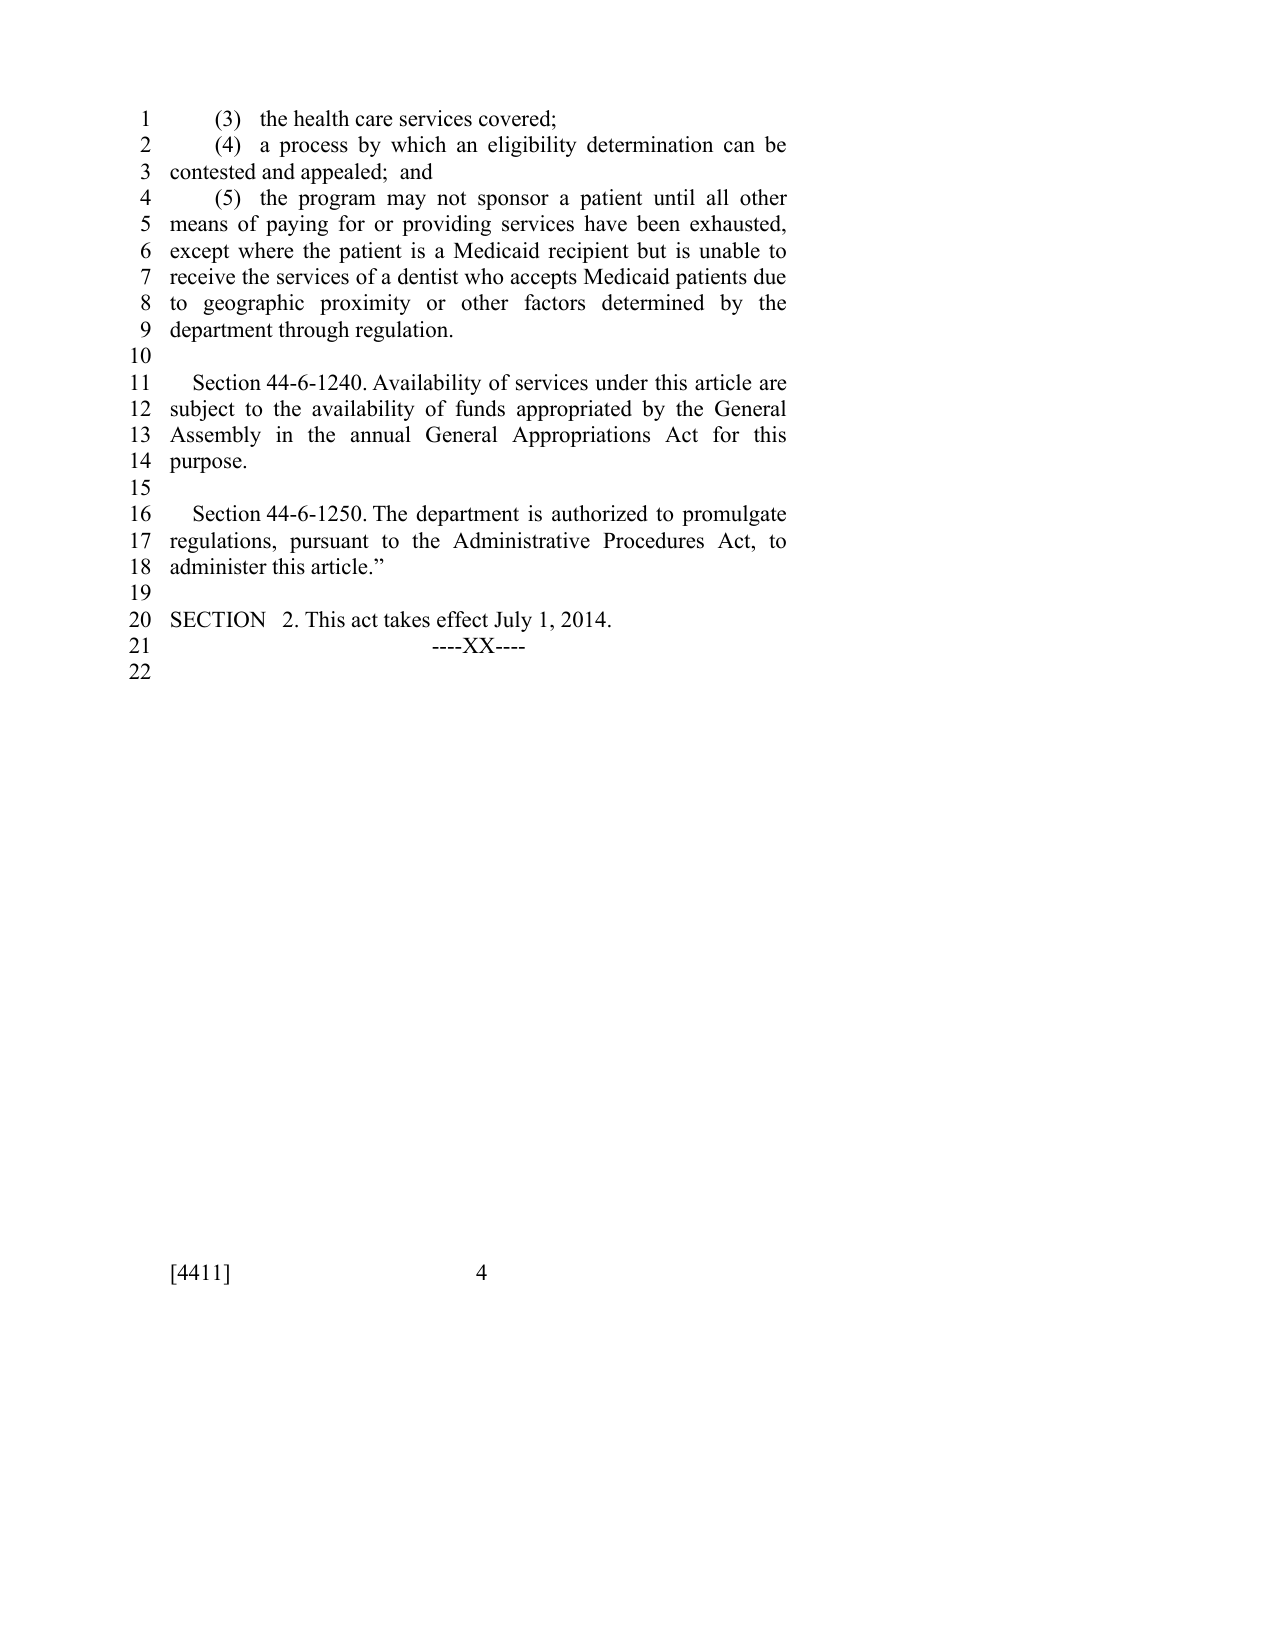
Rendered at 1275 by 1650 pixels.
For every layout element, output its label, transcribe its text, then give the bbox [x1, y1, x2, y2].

text (5) the program may not sponsor a patient until all other means of paying for or providing services have been exhausted, except where the patient is a Medicaid recipient but is unable to receive the services of a dentist who accepts Medicaid patients due to geographic proximity or other factors determined by the department through regulation. [169, 184, 787, 342]
text Section 44-6-1250. The department is authorized to promulgate regulations, pursuant to the Administrative Procedures Act, to administer this article.” [169, 500, 787, 579]
text Section 44-6-1240. Availability of services under this article are subject to the availability of funds appropriated by the General Assembly in the annual General Appropriations Act for this purpose. [169, 368, 787, 474]
text ----XX---- [169, 632, 787, 658]
text (3) the health care services covered; [169, 105, 787, 131]
text (4) a process by which an eligibility determination can be contested and appealed; and [169, 131, 787, 184]
text SECTION 2. This act takes effect July 1, 2014. [169, 606, 787, 632]
